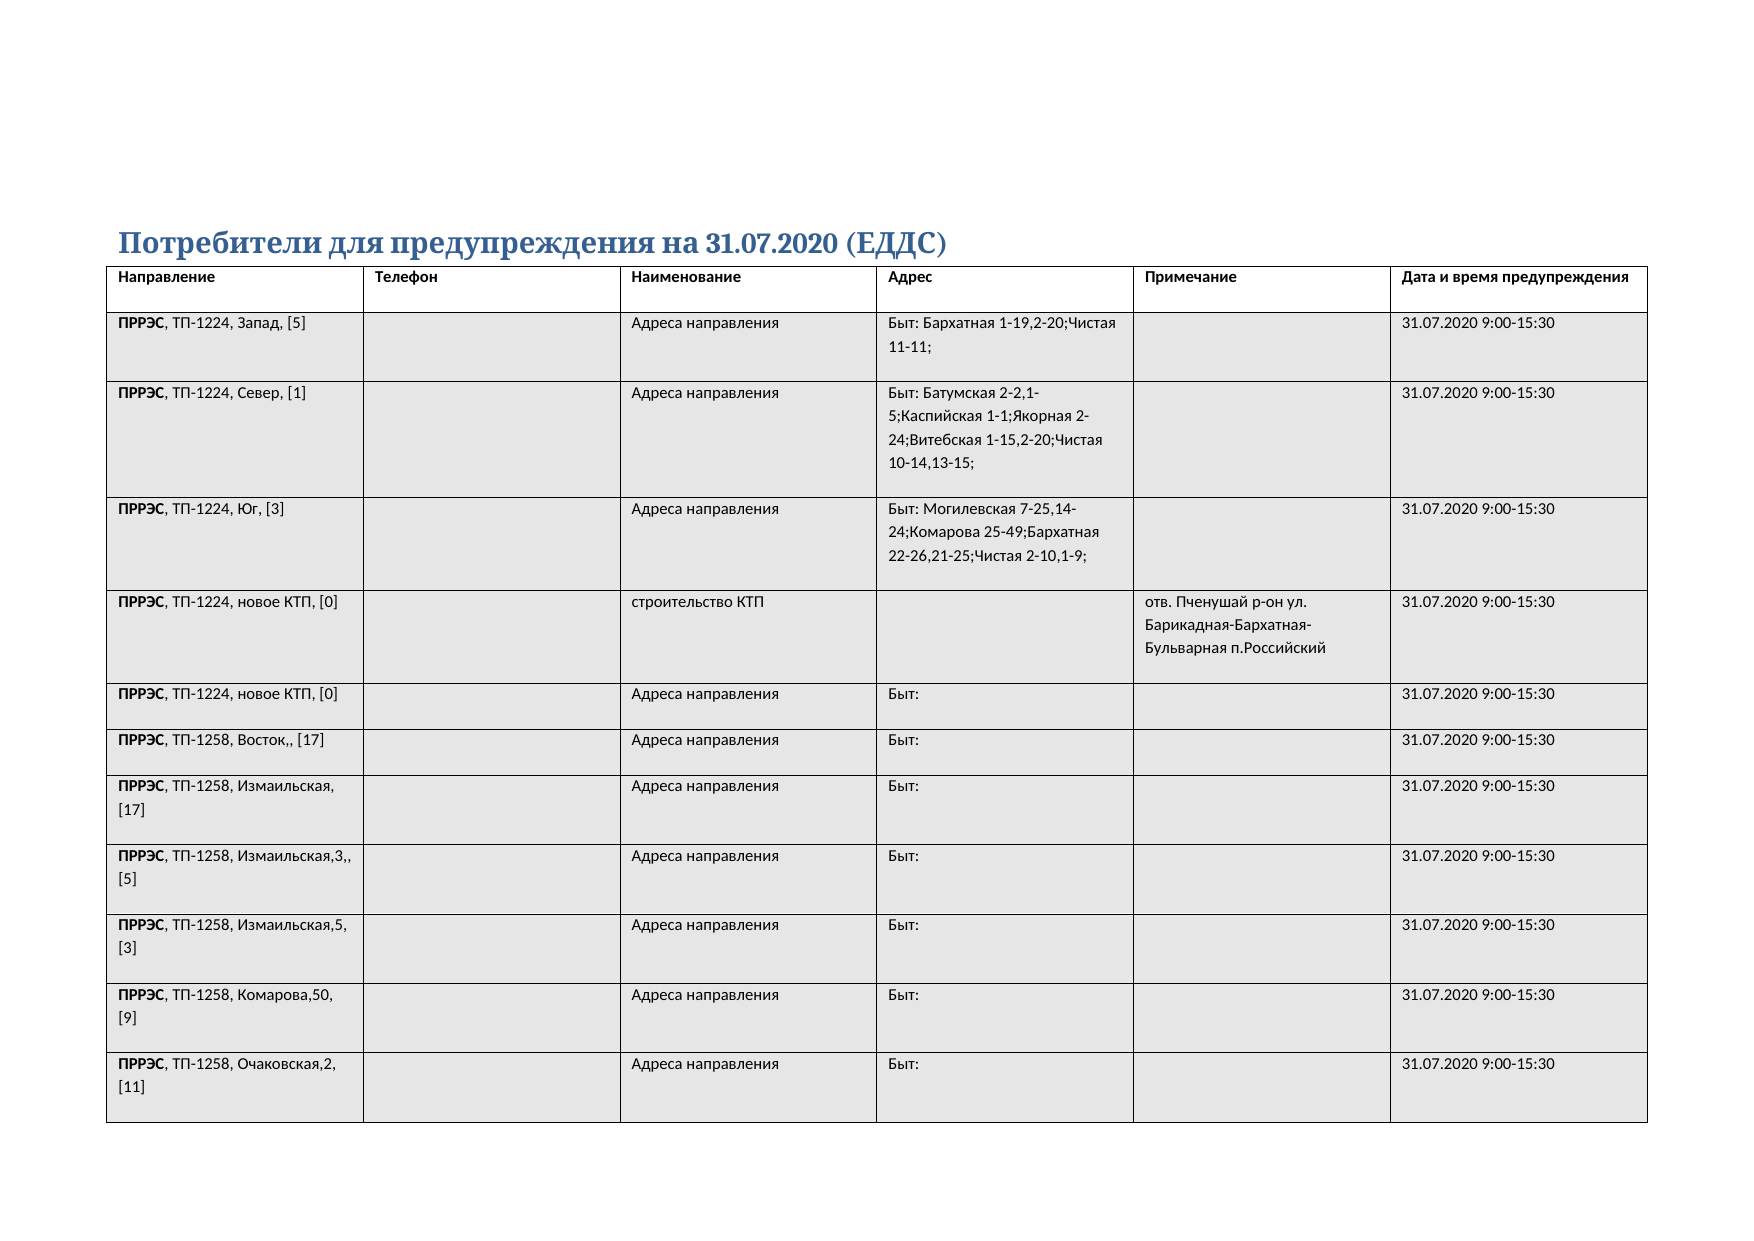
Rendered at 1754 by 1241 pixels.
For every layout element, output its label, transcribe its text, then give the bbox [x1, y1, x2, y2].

table_header Наименование [621, 267, 876, 312]
table_cell Быт: Батумская 2-2,1-5;Каспийская 1-1;Якорная 2-24;Витебская 1-15,2-20;Чистая 10-14,13-15; [877, 382, 1133, 497]
table_cell Быт: Бархатная 1-19,2-20;Чистая 11-11; [877, 313, 1133, 381]
table_cell [364, 313, 620, 381]
table_cell Быт: [877, 984, 1133, 1052]
table_cell [364, 684, 620, 729]
table_cell [364, 498, 620, 590]
table_cell 31.07.2020 9:00-15:30 [1391, 776, 1647, 844]
table_cell Быт: Могилевская 7-25,14-24;Комарова 25-49;Бархатная 22-26,21-25;Чистая 2-10,1-9; [877, 498, 1133, 590]
table_cell Адреса направления [621, 776, 876, 844]
table_cell Адреса направления [621, 313, 876, 381]
table_cell 31.07.2020 9:00-15:30 [1391, 684, 1647, 729]
table_cell ПРРЭС, ТП-1258, Измаильская,5, [3] [107, 915, 363, 983]
table_cell [364, 382, 620, 497]
table_cell ПРРЭС, ТП-1224, Юг, [3] [107, 498, 363, 590]
table_cell Адреса направления [621, 915, 876, 983]
table_cell 31.07.2020 9:00-15:30 [1391, 845, 1647, 913]
table_cell [1134, 984, 1390, 1052]
table_cell 31.07.2020 9:00-15:30 [1391, 498, 1647, 590]
table_cell 31.07.2020 9:00-15:30 [1391, 730, 1647, 775]
table_cell Быт: [877, 915, 1133, 983]
table_cell отв. Пченушай р-он ул. Барикадная-Бархатная-Бульварная п.Российский [1134, 591, 1390, 683]
table_cell [1134, 915, 1390, 983]
table_cell [1134, 845, 1390, 913]
table_cell [1134, 498, 1390, 590]
table_cell Быт: [877, 845, 1133, 913]
table_cell [364, 845, 620, 913]
table_cell Адреса направления [621, 984, 876, 1052]
table_cell [364, 915, 620, 983]
table_cell [1134, 684, 1390, 729]
table_cell ПРРЭС, ТП-1258, Очаковская,2, [11] [107, 1053, 363, 1122]
table_cell [1134, 730, 1390, 775]
table_cell Адреса направления [621, 498, 876, 590]
table_cell [1134, 382, 1390, 497]
table_header Дата и время предупреждения [1391, 267, 1647, 312]
table_cell ПРРЭС, ТП-1258, Комарова,50, [9] [107, 984, 363, 1052]
table_cell [364, 1053, 620, 1122]
table_header Адрес [877, 267, 1133, 312]
table_cell строительство КТП [621, 591, 876, 683]
table_cell [1134, 313, 1390, 381]
table_header Направление [107, 267, 363, 312]
table_cell Быт: [877, 730, 1133, 775]
table_cell [364, 984, 620, 1052]
table_header Телефон [364, 267, 620, 312]
table_cell [364, 776, 620, 844]
table_cell Быт: [877, 776, 1133, 844]
table_cell ПРРЭС, ТП-1258, Восток,, [17] [107, 730, 363, 775]
table_cell 31.07.2020 9:00-15:30 [1391, 915, 1647, 983]
table_cell [364, 591, 620, 683]
table_cell [1134, 776, 1390, 844]
table_cell [877, 591, 1133, 683]
table_cell ПРРЭС, ТП-1224, Запад, [5] [107, 313, 363, 381]
table_header Примечание [1134, 267, 1390, 312]
table_cell Адреса направления [621, 382, 876, 497]
table_cell ПРРЭС, ТП-1224, Север, [1] [107, 382, 363, 497]
table_cell [1134, 1053, 1390, 1122]
table_cell Адреса направления [621, 684, 876, 729]
table_cell Быт: [877, 684, 1133, 729]
table_cell ПРРЭС, ТП-1258, Измаильская, [17] [107, 776, 363, 844]
table_cell 31.07.2020 9:00-15:30 [1391, 984, 1647, 1052]
table_cell Адреса направления [621, 1053, 876, 1122]
table_cell Адреса направления [621, 730, 876, 775]
table_cell 31.07.2020 9:00-15:30 [1391, 313, 1647, 381]
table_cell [1391, 1053, 1647, 1122]
table_cell 31.07.2020 9:00-15:30 [1391, 382, 1647, 497]
subtitle Потребители для предупреждения на 31.07.2020 (ЕДДС) [118, 227, 1636, 261]
table_cell Быт: [877, 1053, 1133, 1122]
table_cell ПРРЭС, ТП-1224, новое КТП, [0] [107, 591, 363, 683]
table_cell 31.07.2020 9:00-15:30 [1391, 591, 1647, 683]
table_cell Адреса направления [621, 845, 876, 913]
table_cell ПРРЭС, ТП-1224, новое КТП, [0] [107, 684, 363, 729]
table_cell ПРРЭС, ТП-1258, Измаильская,3,, [5] [107, 845, 363, 913]
table_cell [364, 730, 620, 775]
